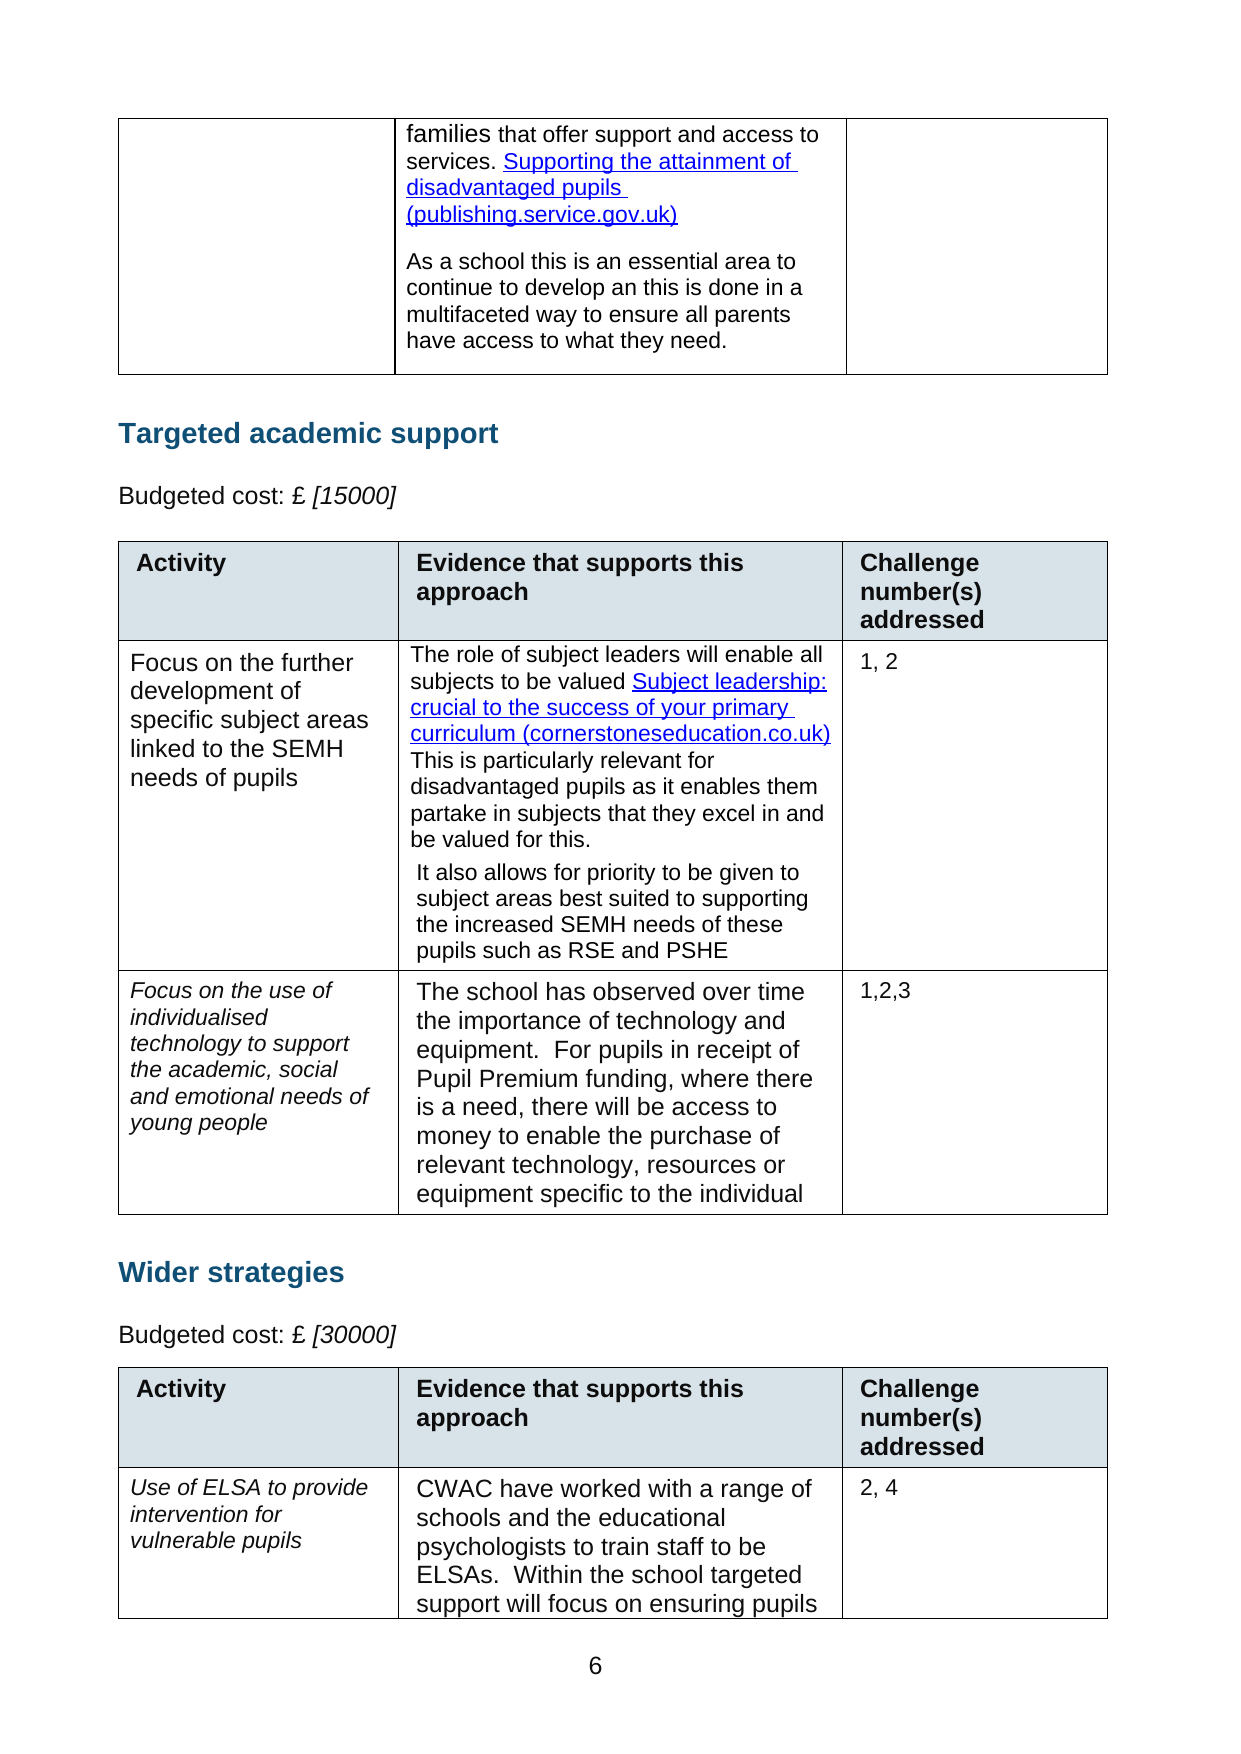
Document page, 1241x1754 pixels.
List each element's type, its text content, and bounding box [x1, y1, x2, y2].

table_cell Focus on the further development of specific subject areas linked to the SEMH needs of pupils [119, 641, 398, 970]
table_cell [399, 1468, 842, 1618]
table_header Activity [119, 542, 398, 640]
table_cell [119, 119, 394, 374]
table_cell 1, 2 [843, 641, 1107, 970]
table_header Evidence that supports this approach [399, 542, 842, 640]
table_header Activity [119, 1368, 398, 1467]
table_cell 4 [847, 119, 1107, 374]
text Wider strategies [118, 1255, 1107, 1288]
table_header Challenge number(s) addressed [843, 542, 1107, 640]
text Budgeted cost: £ [30000] [118, 1320, 1107, 1349]
table_cell 2, 4 [843, 1468, 1107, 1618]
table_cell Focus on the use of individualised technology to support the academic, social and emotional needs of young people [119, 971, 398, 1214]
table_cell 1,2,3 [843, 971, 1107, 1214]
table_header Evidence that supports this approach [399, 1368, 842, 1467]
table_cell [119, 1468, 398, 1618]
table_header Challenge number(s) addressed [843, 1368, 1107, 1467]
table_cell The role of subject leaders will enable all subjects to be valued Subject leadership: crucial to the success of your primary curriculum (cornerstoneseducation.co.uk) This is particularly relevant for disadvantaged pupils as it enables them partake in subjects that they excel in and be valued for this. It also allows for priority to be given to subject areas best suited to supporting the increased SEMH needs of these pupils such as RSE and PSHE [399, 641, 842, 970]
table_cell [396, 119, 846, 374]
table_cell The school has observed over time the importance of technology and equipment. For pupils in receipt of Pupil Premium funding, where there is a need, there will be access to money to enable the purchase of relevant technology, resources or equipment specific to the individual [399, 971, 842, 1214]
text Budgeted cost: £ [15000] [118, 481, 1107, 510]
text Targeted academic support [118, 416, 1107, 449]
